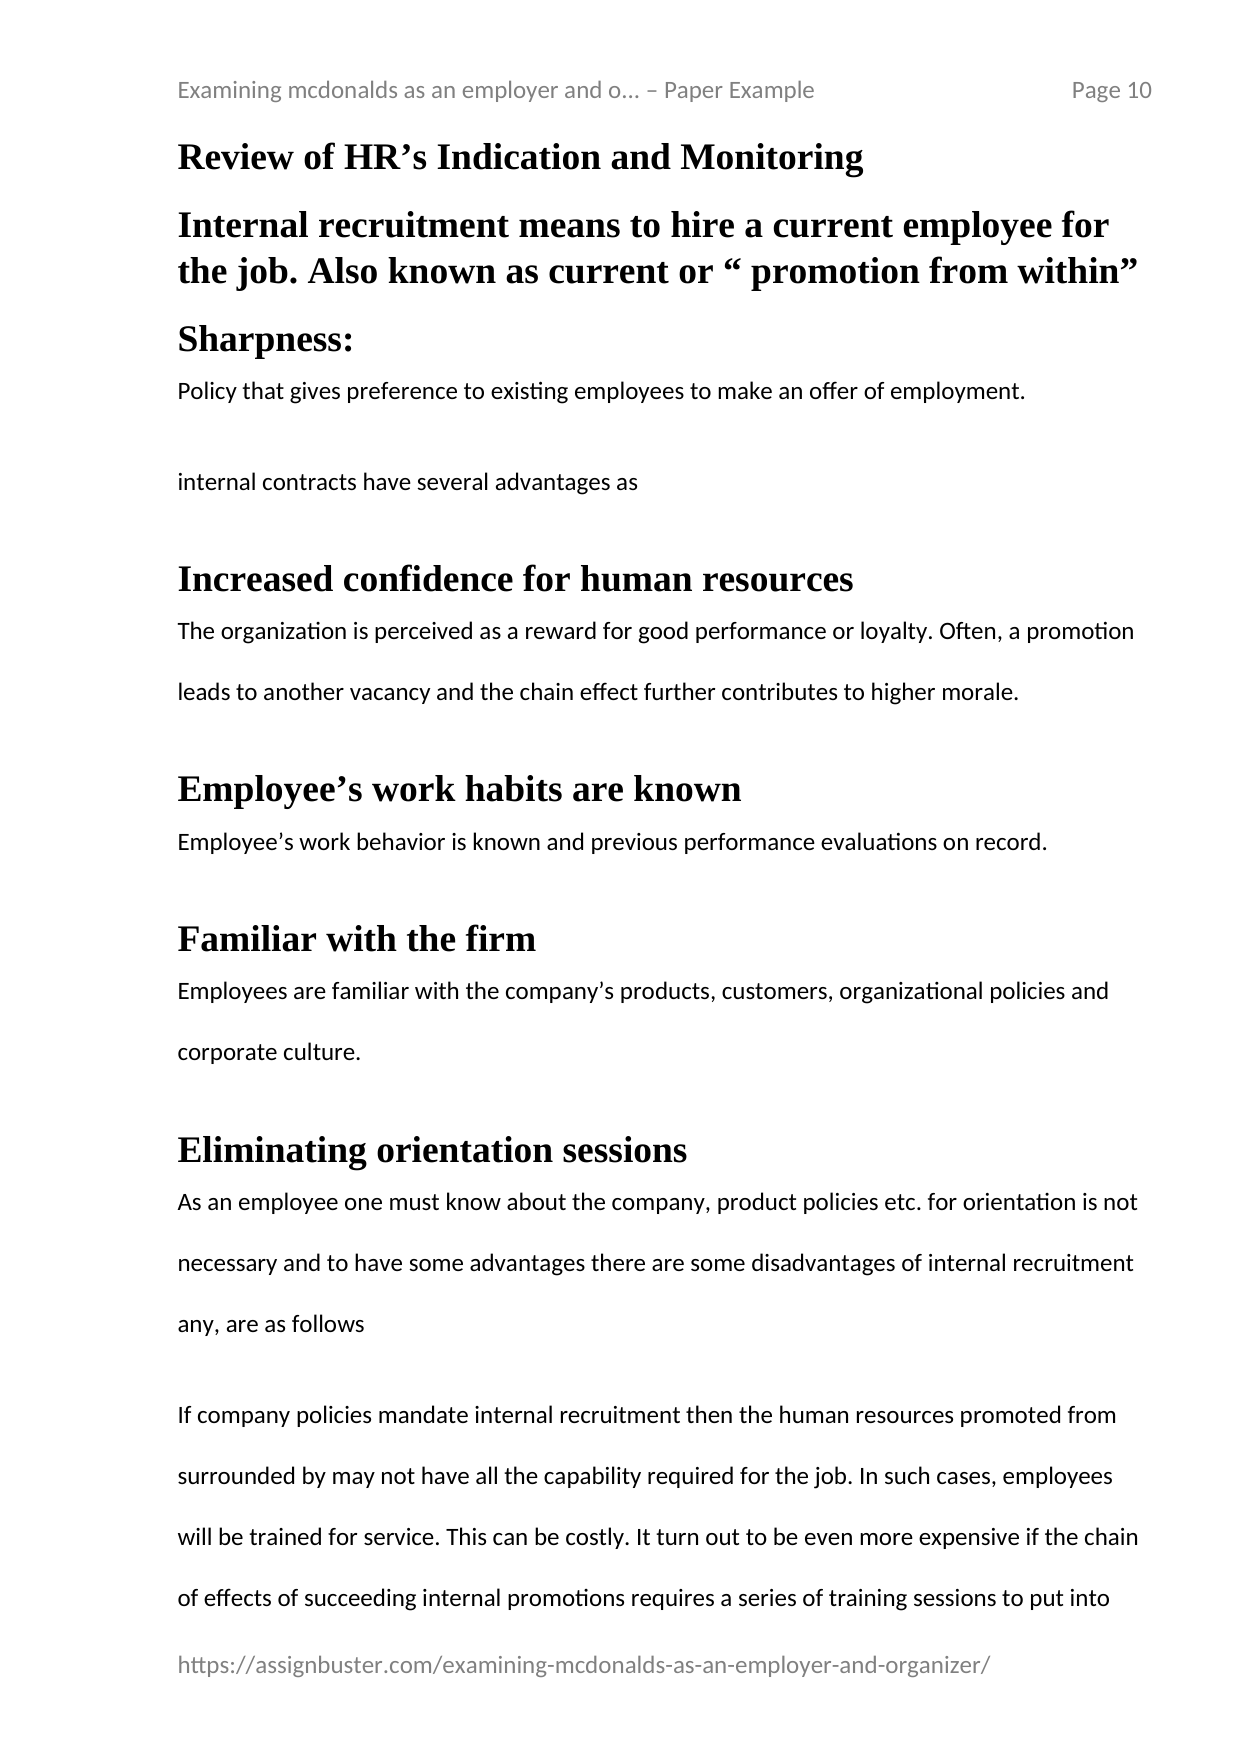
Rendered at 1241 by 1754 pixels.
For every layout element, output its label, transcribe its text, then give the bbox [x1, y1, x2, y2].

subtitle Employee’s work habits are known [177, 767, 1152, 810]
text internal contracts have several advantages as [177, 466, 1152, 496]
subtitle Review of HR’s Indication and Monitoring [177, 135, 1152, 178]
text Employees are familiar with the company’s products, customers, organizational policies and corporate culture. [177, 976, 1152, 1067]
subtitle Sharpness: [177, 316, 1152, 359]
subtitle Internal recruitment means to hire a current employee for the job. Also known as current or “ promotion from within” [177, 202, 1152, 292]
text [177, 1399, 1152, 1612]
subtitle Eliminating orientation sessions [177, 1127, 1152, 1170]
text Policy that gives preference to existing employees to make an offer of employment. [177, 375, 1152, 406]
subtitle Increased confidence for human resources [177, 556, 1152, 599]
text Employee’s work behavior is known and previous performance evaluations on record. [177, 826, 1152, 856]
subtitle Familiar with the firm [177, 916, 1152, 959]
text As an employee one must know about the company, product policies etc. for orientation is not necessary and to have some advantages there are some disadvantages of internal recruitment any, are as follows [177, 1186, 1152, 1339]
text The organization is perceived as a reward for good performance or loyalty. Often, a promotion leads to another vacancy and the chain effect further contributes to higher morale. [177, 615, 1152, 707]
